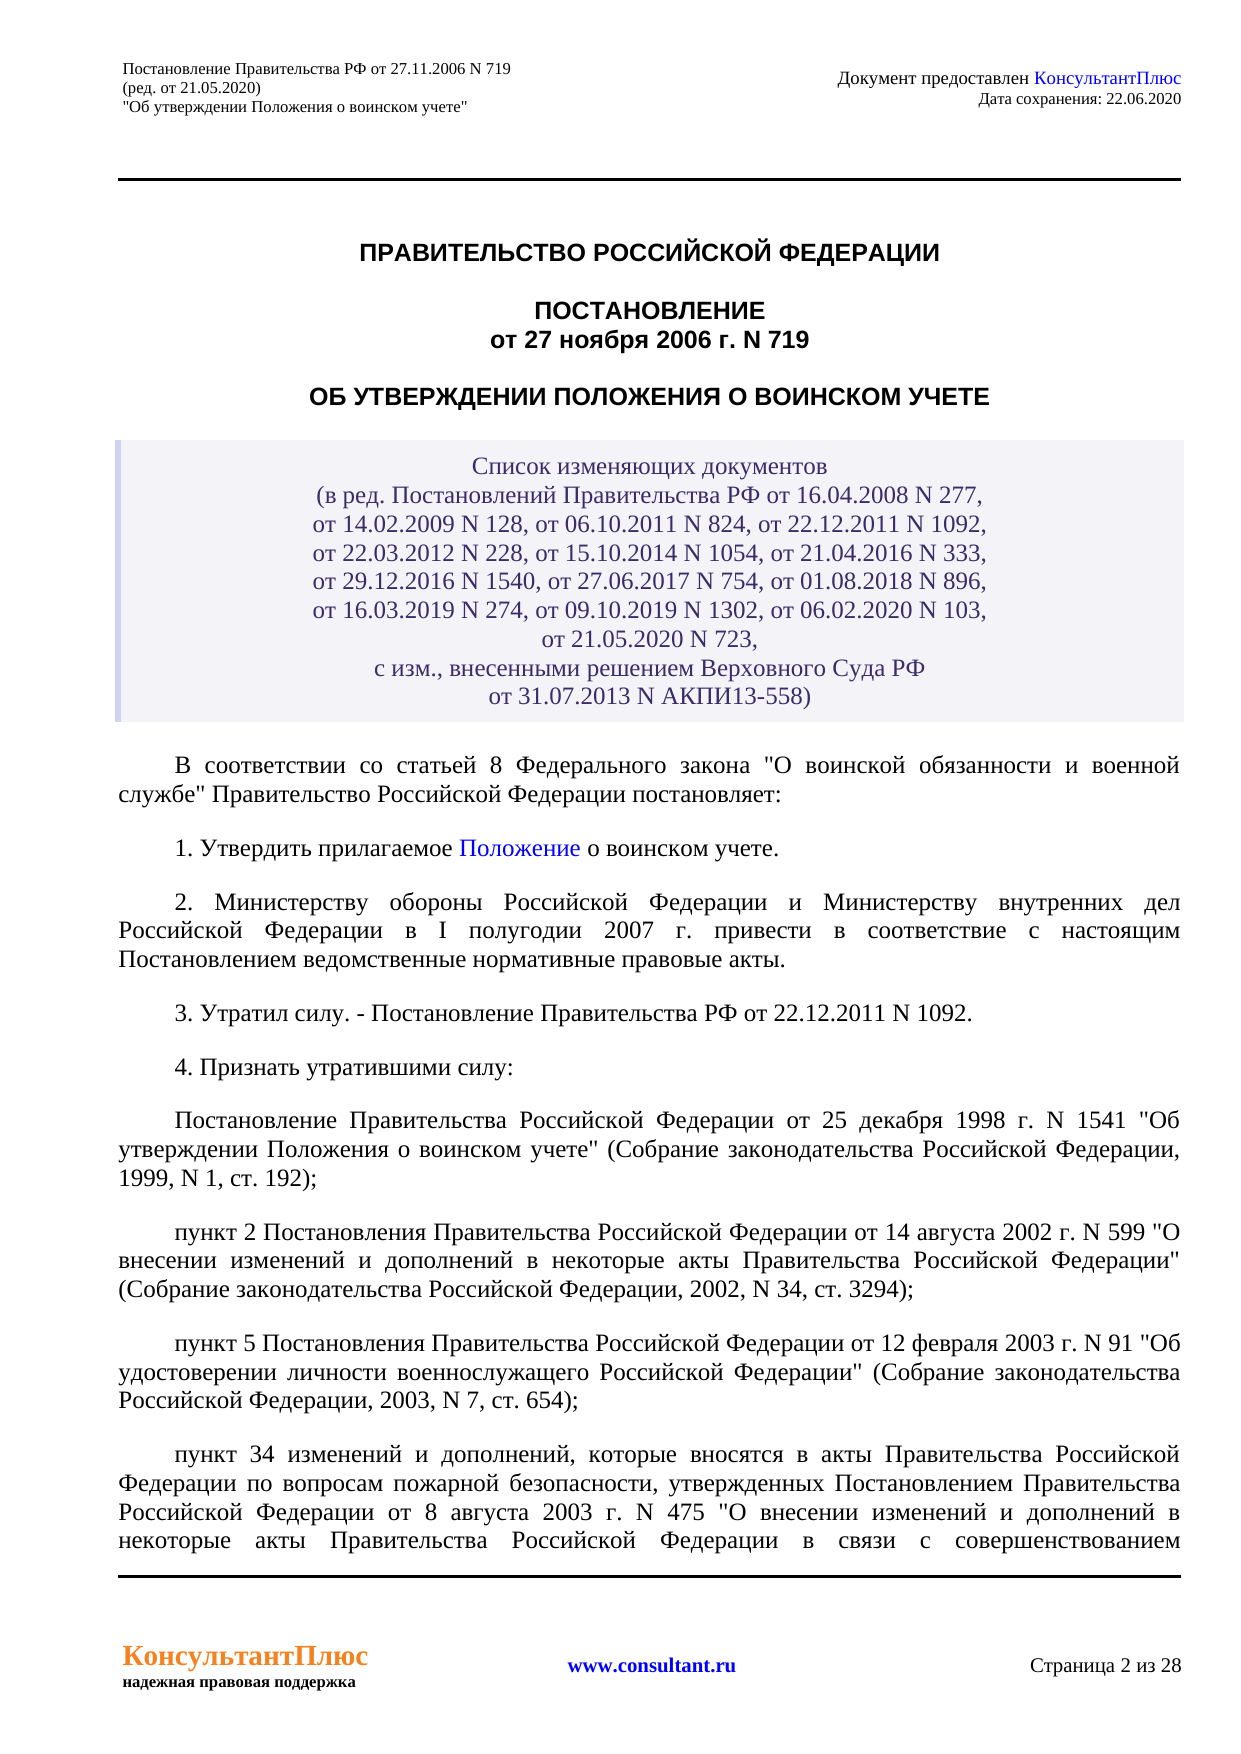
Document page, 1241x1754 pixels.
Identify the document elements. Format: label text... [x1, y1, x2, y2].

text пункт 2 Постановления Правительства Российской Федерации от 14 августа 2002 г. N 599 "О внесении изменений и дополнений в некоторые акты Правительства Российской Федерации" (Собрание законодательства Российской Федерации, 2002, N 34, ст. 3294); [118, 1217, 1181, 1303]
text Постановление Правительства Российской Федерации от 25 декабря 1998 г. N 1541 "Об утверждении Положения о воинском учете" (Собрание законодательства Российской Федерации, 1999, N 1, ст. 192); [118, 1106, 1181, 1192]
text 2. Министерству обороны Российской Федерации и Министерству внутренних дел Российской Федерации в I полугодии 2007 г. привести в соответствие с настоящим Постановлением ведомственные нормативные правовые акты. [118, 887, 1181, 973]
text В соответствии со статьей 8 Федерального закона "О воинской обязанности и военной службе" Правительство Российской Федерации постановляет: [118, 751, 1181, 808]
title ПОСТАНОВЛЕНИЕ [118, 296, 1181, 324]
title ПРАВИТЕЛЬСТВО РОССИЙСКОЙ ФЕДЕРАЦИИ [118, 238, 1181, 267]
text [118, 1439, 1181, 1554]
text 4. Признать утратившими силу: [118, 1052, 1181, 1081]
title от 27 ноября 2006 г. N 719 [118, 324, 1181, 353]
text пункт 5 Постановления Правительства Российской Федерации от 12 февраля 2003 г. N 91 "Об удостоверении личности военнослужащего Российской Федерации" (Собрание законодательства Российской Федерации, 2003, N 7, ст. 654); [118, 1328, 1181, 1414]
text 3. Утратил силу. - Постановление Правительства РФ от 22.12.2011 N 1092. [118, 998, 1181, 1027]
title ОБ УТВЕРЖДЕНИИ ПОЛОЖЕНИЯ О ВОИНСКОМ УЧЕТЕ [118, 382, 1181, 411]
text 1. Утвердить прилагаемое Положение о воинском учете. [118, 833, 1181, 862]
table_header Список изменяющих документов (в ред. Постановлений Правительства РФ от 16.04.2008 N 277, от 14.02.2009 N 128, от 06.10.2011 N 824, от 22.12.2011 N 1092, от 22.03.2012 N 228, от 15.10.2014 N 1054, от 21.04.2016 N 333, от 29.12.2016 N 1540, от 27.06.2017 N 754, от 01.08.2018 N 896, от 16.03.2019 N 274, от 09.10.2019 N 1302, от 06.02.2020 N 103, от 21.05.2020 N 723, с изм., внесенными решением Верховного Суда РФ от 31.07.2013 N АКПИ13-558) [121, 440, 1178, 722]
